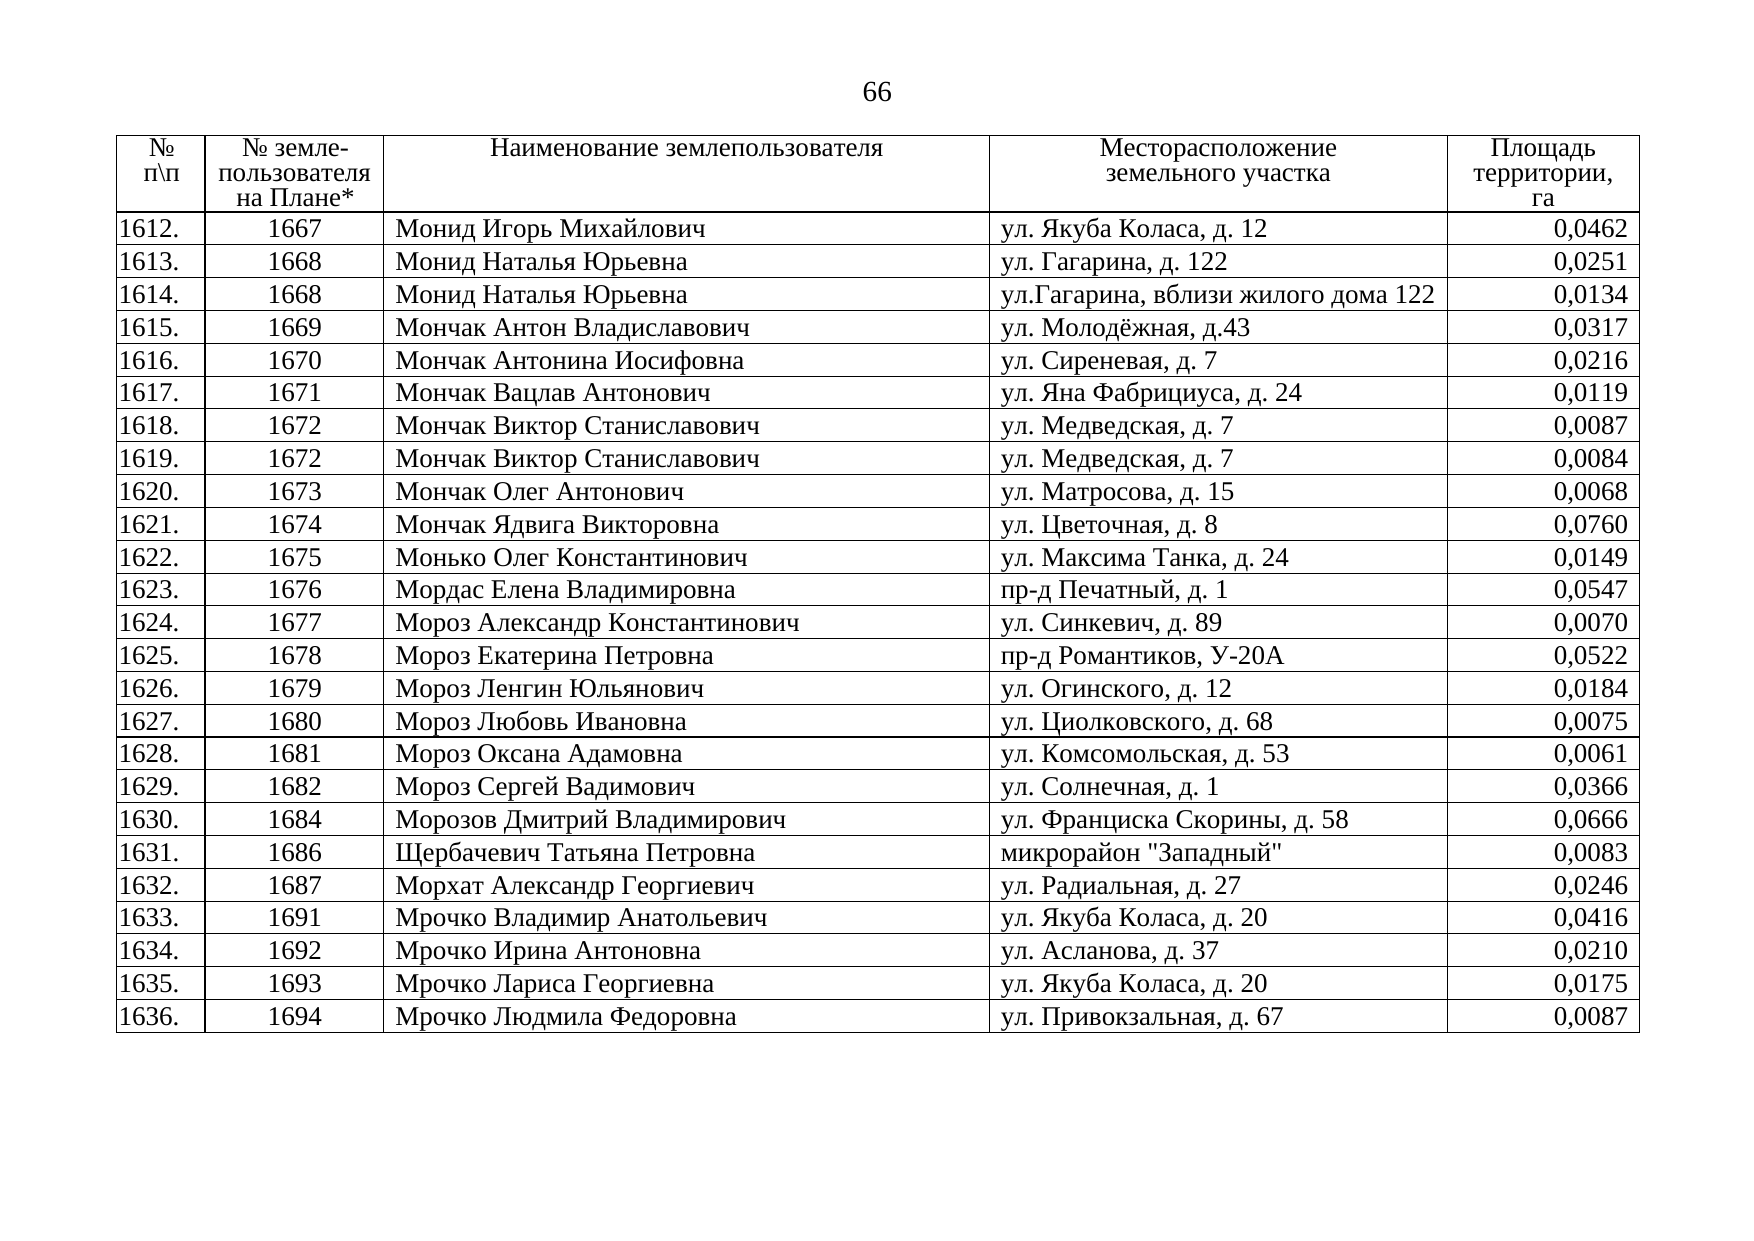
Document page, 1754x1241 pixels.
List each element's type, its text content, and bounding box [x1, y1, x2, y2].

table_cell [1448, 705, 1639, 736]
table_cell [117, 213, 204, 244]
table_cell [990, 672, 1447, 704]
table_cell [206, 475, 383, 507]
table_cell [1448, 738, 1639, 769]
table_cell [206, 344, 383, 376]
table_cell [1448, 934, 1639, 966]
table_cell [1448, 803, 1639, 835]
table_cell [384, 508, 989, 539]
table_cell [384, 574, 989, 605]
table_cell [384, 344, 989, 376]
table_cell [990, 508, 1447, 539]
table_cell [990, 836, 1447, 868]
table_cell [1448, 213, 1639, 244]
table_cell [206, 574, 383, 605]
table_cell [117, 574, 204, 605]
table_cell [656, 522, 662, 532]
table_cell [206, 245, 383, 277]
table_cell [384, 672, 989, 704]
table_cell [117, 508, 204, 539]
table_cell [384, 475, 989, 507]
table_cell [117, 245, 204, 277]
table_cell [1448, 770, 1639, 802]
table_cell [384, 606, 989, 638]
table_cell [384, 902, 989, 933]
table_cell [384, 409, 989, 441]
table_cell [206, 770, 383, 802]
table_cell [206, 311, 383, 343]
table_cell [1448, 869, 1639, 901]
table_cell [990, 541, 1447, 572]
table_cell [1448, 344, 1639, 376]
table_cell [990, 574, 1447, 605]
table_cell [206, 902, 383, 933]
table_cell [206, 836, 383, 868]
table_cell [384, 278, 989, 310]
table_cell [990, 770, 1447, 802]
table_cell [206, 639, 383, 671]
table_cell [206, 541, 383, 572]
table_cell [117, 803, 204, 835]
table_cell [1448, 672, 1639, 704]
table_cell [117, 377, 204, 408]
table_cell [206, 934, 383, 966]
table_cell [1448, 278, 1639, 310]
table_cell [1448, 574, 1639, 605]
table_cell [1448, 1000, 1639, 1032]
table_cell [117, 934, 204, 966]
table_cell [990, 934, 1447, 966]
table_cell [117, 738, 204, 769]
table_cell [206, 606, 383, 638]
table_header Наименование землепользователя [384, 136, 989, 211]
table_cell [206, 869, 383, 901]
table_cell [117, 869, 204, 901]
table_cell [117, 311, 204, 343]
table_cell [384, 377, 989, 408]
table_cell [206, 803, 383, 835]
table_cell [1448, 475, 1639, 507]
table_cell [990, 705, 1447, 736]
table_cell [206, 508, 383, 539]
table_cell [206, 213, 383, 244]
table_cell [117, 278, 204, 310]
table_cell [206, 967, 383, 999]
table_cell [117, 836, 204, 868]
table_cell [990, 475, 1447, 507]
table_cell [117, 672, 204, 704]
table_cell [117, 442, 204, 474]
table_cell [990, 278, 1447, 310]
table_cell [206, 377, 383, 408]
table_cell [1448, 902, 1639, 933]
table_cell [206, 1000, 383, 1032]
table_header № п\п [117, 136, 204, 211]
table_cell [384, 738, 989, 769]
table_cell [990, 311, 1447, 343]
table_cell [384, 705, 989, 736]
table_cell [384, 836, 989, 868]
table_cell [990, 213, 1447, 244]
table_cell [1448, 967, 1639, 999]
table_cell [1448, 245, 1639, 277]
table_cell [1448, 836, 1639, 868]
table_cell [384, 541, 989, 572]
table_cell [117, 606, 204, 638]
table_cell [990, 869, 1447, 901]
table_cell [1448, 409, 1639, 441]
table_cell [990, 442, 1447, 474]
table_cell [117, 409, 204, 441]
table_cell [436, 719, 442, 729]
table_header Площадь территории, га [1448, 136, 1639, 211]
table_header Месторасположение земельного участка [990, 136, 1447, 211]
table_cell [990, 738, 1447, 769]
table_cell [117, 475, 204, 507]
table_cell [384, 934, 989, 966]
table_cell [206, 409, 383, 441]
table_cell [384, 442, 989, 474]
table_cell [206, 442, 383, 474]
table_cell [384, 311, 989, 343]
table_header № земле-пользователя на Плане* [206, 136, 383, 211]
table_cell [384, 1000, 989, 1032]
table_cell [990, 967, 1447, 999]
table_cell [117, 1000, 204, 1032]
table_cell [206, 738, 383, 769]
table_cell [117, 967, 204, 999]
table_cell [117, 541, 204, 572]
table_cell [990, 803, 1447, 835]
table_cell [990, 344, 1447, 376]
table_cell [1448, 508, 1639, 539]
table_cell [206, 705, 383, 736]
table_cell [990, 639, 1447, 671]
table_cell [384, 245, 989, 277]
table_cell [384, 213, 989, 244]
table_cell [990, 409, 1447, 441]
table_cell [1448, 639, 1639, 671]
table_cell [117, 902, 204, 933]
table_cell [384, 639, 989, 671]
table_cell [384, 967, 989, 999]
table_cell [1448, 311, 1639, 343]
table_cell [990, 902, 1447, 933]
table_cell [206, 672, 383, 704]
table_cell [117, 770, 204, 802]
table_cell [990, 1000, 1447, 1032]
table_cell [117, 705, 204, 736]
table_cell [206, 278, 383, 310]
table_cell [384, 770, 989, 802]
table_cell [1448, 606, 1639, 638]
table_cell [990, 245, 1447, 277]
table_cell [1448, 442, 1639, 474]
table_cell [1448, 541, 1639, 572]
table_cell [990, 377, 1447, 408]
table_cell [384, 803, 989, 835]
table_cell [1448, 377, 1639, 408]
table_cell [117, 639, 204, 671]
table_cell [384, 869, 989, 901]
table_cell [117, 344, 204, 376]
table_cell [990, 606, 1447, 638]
